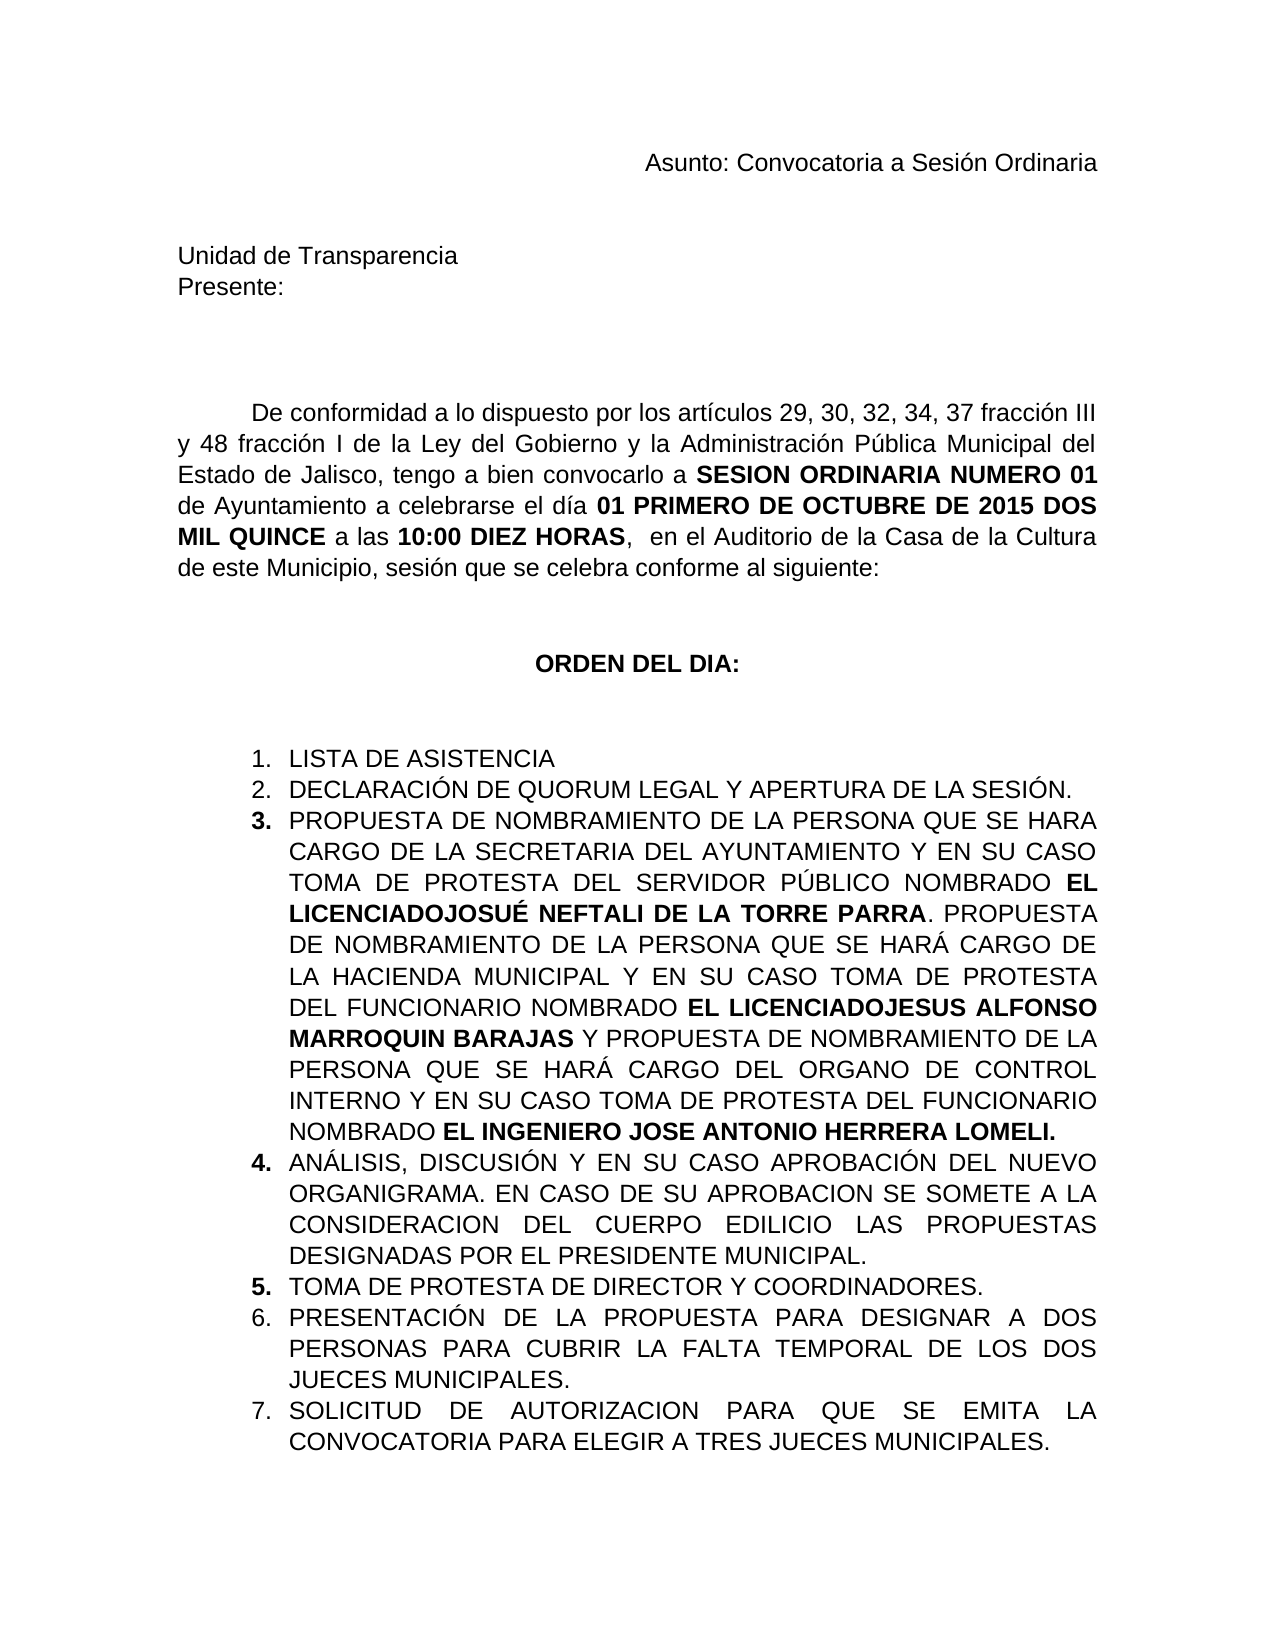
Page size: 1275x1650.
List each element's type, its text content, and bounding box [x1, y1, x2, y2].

text Presente: [177, 272, 1098, 301]
list Análisis, discusión y en su caso aprobación del nuevo organigrama. en caso de su aprobacion se somete a la consideracion del cuerpo edilicio las propuestas designadas por el presidente municipal. [251, 1148, 1098, 1270]
text De conformidad a lo dispuesto por los artículos 29, 30, 32, 34, 37 fracción III y 48 fracción I de la Ley del Gobierno y la Administración Pública Municipal del Estado de Jalisco, tengo a bien convocarlo a SESION ORDINARIA NUMERO 01 de Ayuntamiento a celebrarse el día 01 PRIMERO DE OCTUBRE DE 2015 DOS MIL QUINCE a las 10:00 DIEZ HORAS, en el Auditorio de la Casa de la Cultura de este Municipio, sesión que se celebra conforme al siguiente: [177, 398, 1098, 582]
list Toma de protesta de director y coordinadores. [251, 1272, 1098, 1301]
text Asunto: Convocatoria a Sesión Ordinaria [177, 148, 1098, 176]
list PROPUESTA DE NOMBRAMIENTO DE LA PERSONA QUE SE HARA CARGO DE LA SECRETARIA DEL AYUNTAMIENTO Y EN SU CASO TOMA DE PROTESTA DEL SERVIDOR PÚBLICO NOMBRADO EL LICENCIADOJOSUÉ NEFTALI DE LA TORRE PARRA. PROPUESTA DE NOMBRAMIENTO DE LA PERSONA QUE SE HARÁ CARGO DE LA HACIENDA MUNICIPAL Y EN SU CASO TOMA DE PROTESTA DEL FUNCIONARIO NOMBRADO EL LICENCIADOJESUS ALFONSO MARROQUIN BARAJAS Y PROPUESTA DE NOMBRAMIENTO DE LA PERSONA QUE SE HARÁ CARGO DEL ORGANO DE CONTROL INTERNO Y EN SU CASO TOMA DE PROTESTA DEL FUNCIONARIO NOMBRADO EL INGENIERO JOSE ANTONIO HERRERA LOMELI. [251, 806, 1098, 1146]
list PRESENTACIÓN DE LA PROPUESTA PARA DESIGNAR A DOS PERSONAS PARA CUBRIR LA FALTA TEMPORAL DE LOS DOS JUECES MUNICIPALES. [251, 1303, 1098, 1394]
list SOLICITUD DE AUTORIZACION PARA QUE SE EMITA LA CONVOCATORIA PARA ELEGIR A TRES JUECES MUNICIPALES. [251, 1396, 1098, 1456]
text Unidad de Transparencia [177, 241, 1098, 269]
text ORDEN DEL DIA: [177, 649, 1098, 678]
list DECLARACIÓN DE QUORUM LEGAL Y APERTURA DE LA SESIÓN. [251, 775, 1098, 804]
list LISTA DE ASISTENCIA [251, 744, 1098, 773]
